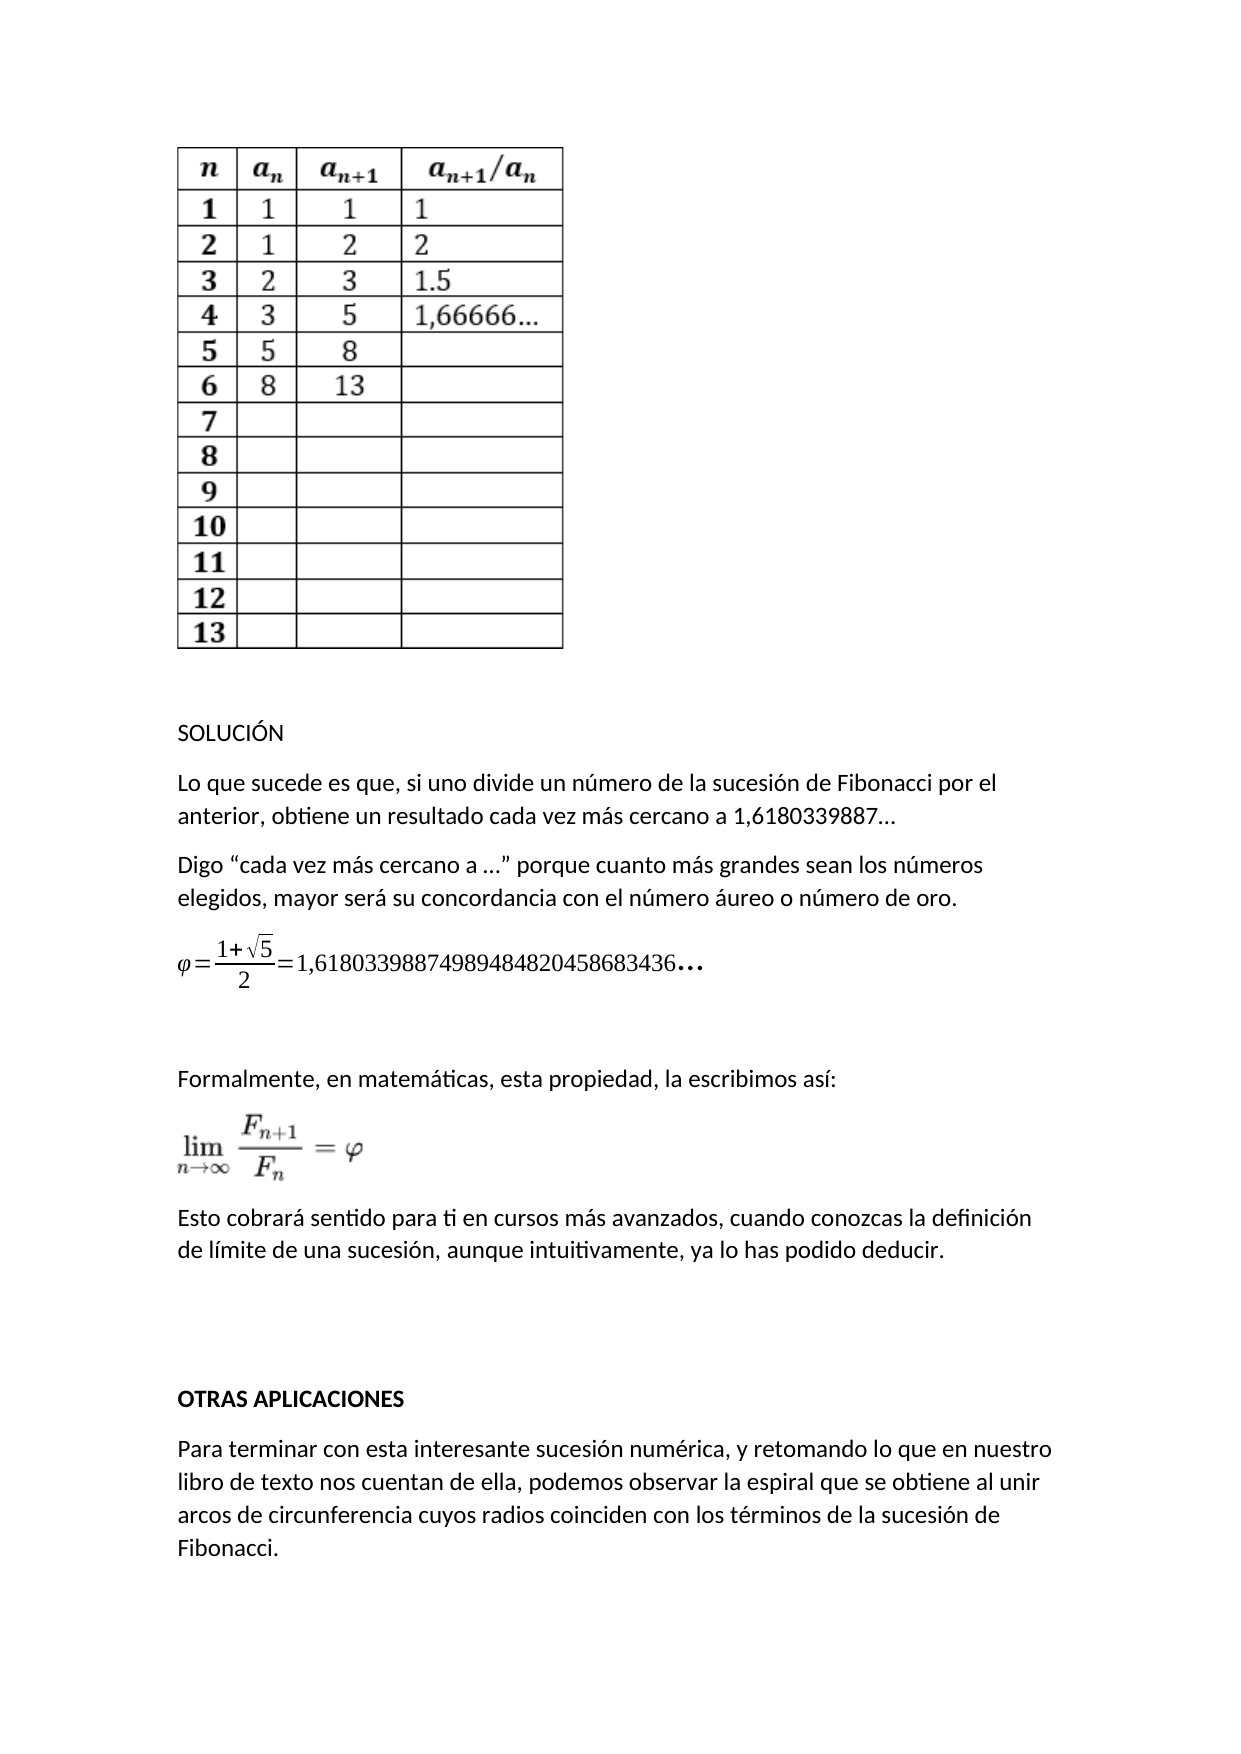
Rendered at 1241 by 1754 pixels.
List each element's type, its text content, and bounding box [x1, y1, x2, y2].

text Lo que sucede es que, si uno divide un número de la sucesión de Fibonacci por el anterior, obtiene un resultado cada vez más cercano a 1,6180339887… [177, 767, 1063, 830]
text Digo “cada vez más cercano a …” porque cuanto más grandes sean los números elegidos, mayor será su concordancia con el número áureo o número de oro. [177, 849, 1063, 913]
text Para terminar con esta interesante sucesión numérica, y retomando lo que en nuestro libro de texto nos cuentan de ella, podemos observar la espiral que se obtiene al unir arcos de circunferencia cuyos radios coinciden con los términos de la sucesión de Fibonacci. [177, 1433, 1063, 1562]
text OTRAS APLICACIONES [177, 1383, 1063, 1414]
picture [177, 1112, 364, 1183]
picture [177, 147, 564, 649]
text Formalmente, en matemáticas, esta propiedad, la escribimos así: [177, 1063, 1063, 1093]
text Esto cobrará sentido para ti en cursos más avanzados, cuando conozcas la definición de límite de una sucesión, aunque intuitivamente, ya lo has podido deducir. [177, 1202, 1063, 1265]
text … [177, 932, 1063, 993]
text SOLUCIÓN [177, 717, 1063, 748]
